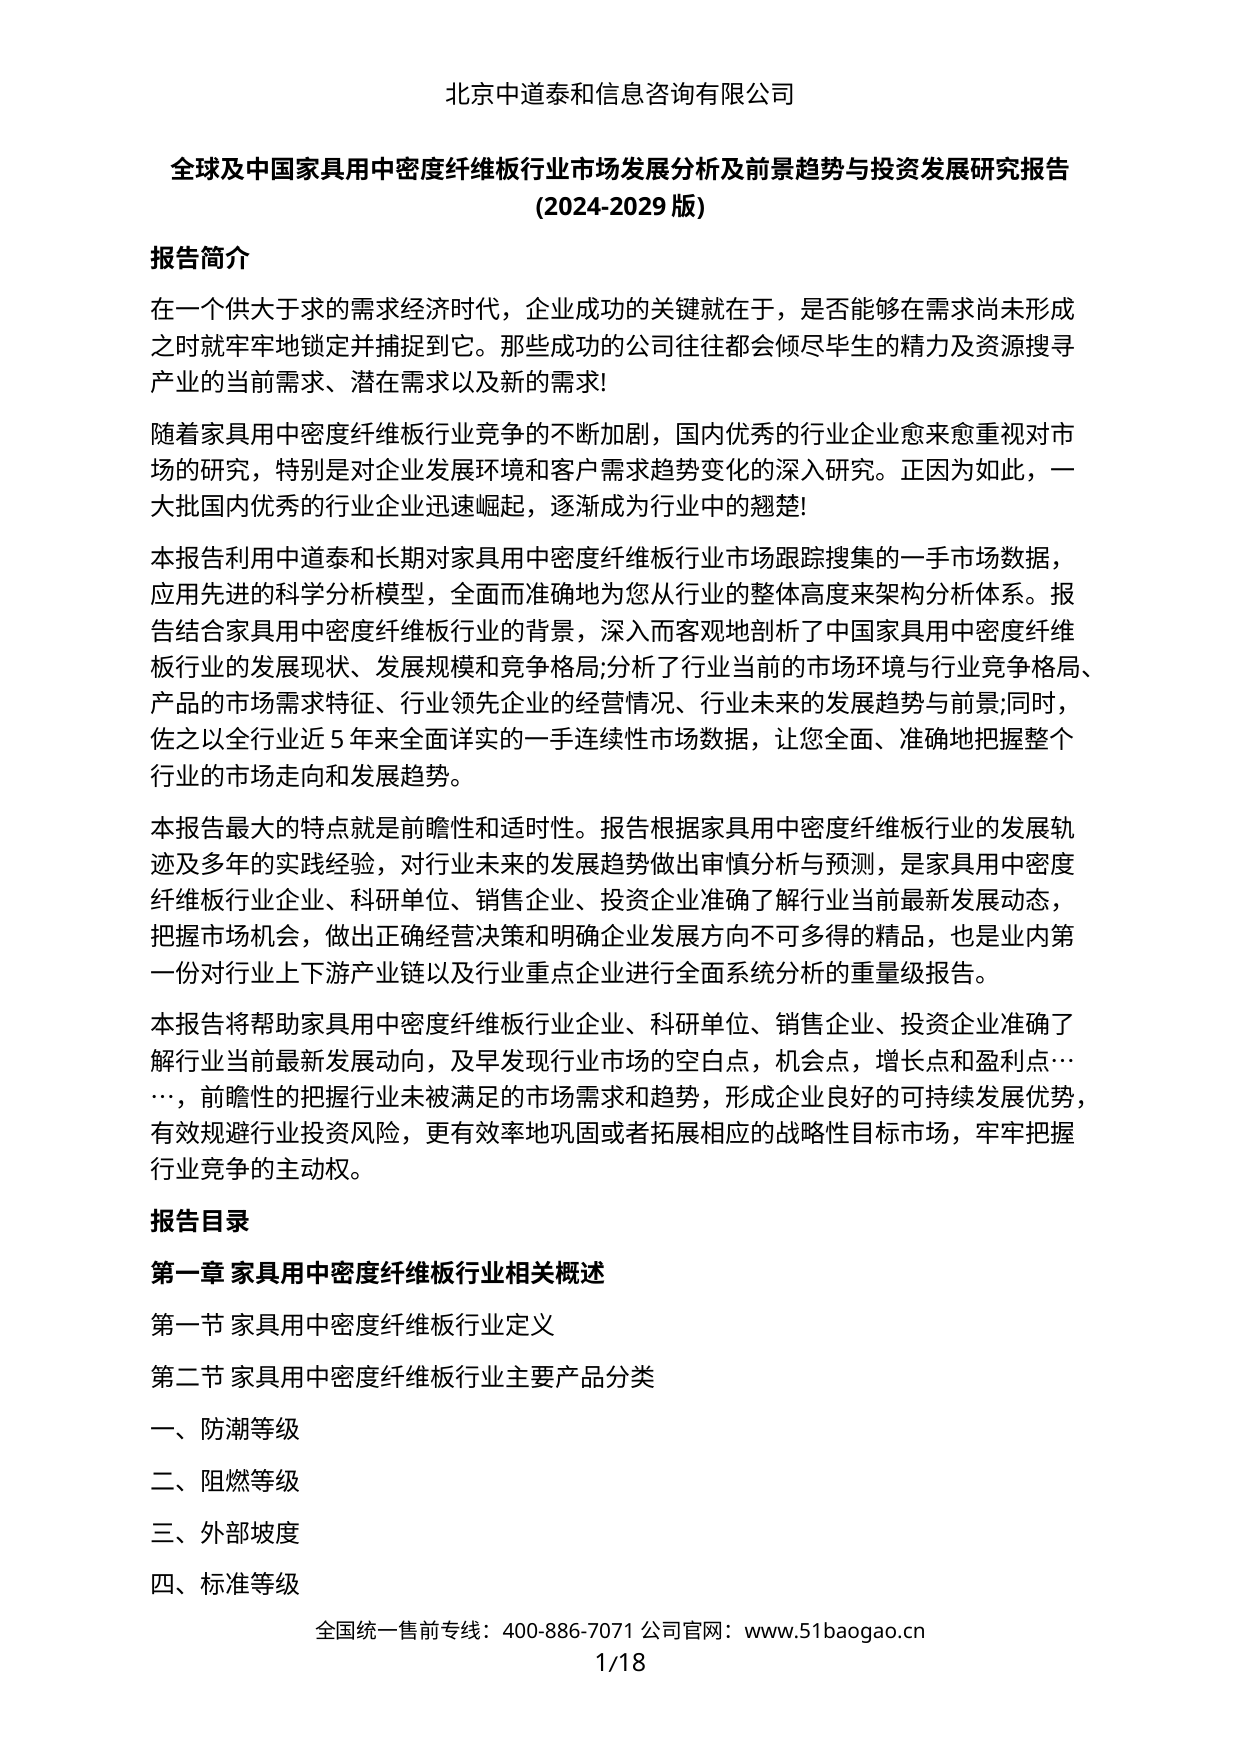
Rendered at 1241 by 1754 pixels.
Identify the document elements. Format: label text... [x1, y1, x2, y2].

text 报告目录 [150, 1202, 1090, 1238]
text 第二节 家具用中密度纤维板行业主要产品分类 [150, 1357, 1090, 1394]
text 四、标准等级 [150, 1565, 1090, 1601]
text 第一节 家具用中密度纤维板行业定义 [150, 1306, 1090, 1342]
text 在一个供大于求的需求经济时代，企业成功的关键就在于，是否能够在需求尚未形成之时就牢牢地锁定并捕捉到它。那些成功的公司往往都会倾尽毕生的精力及资源搜寻产业的当前需求、潜在需求以及新的需求! [150, 290, 1090, 399]
text 三、外部坡度 [150, 1513, 1090, 1549]
text 本报告利用中道泰和长期对家具用中密度纤维板行业市场跟踪搜集的一手市场数据，应用先进的科学分析模型，全面而准确地为您从行业的整体高度来架构分析体系。报告结合家具用中密度纤维板行业的背景，深入而客观地剖析了中国家具用中密度纤维板行业的发展现状、发展规模和竞争格局;分析了行业当前的市场环境与行业竞争格局、产品的市场需求特征、行业领先企业的经营情况、行业未来的发展趋势与前景;同时，佐之以全行业近5年来全面详实的一手连续性市场数据，让您全面、准确地把握整个行业的市场走向和发展趋势。 [150, 539, 1090, 792]
text 第一章 家具用中密度纤维板行业相关概述 [150, 1254, 1090, 1290]
text 报告简介 [150, 238, 1090, 274]
text 一、防潮等级 [150, 1409, 1090, 1446]
text 本报告最大的特点就是前瞻性和适时性。报告根据家具用中密度纤维板行业的发展轨迹及多年的实践经验，对行业未来的发展趋势做出审慎分析与预测，是家具用中密度纤维板行业企业、科研单位、销售企业、投资企业准确了解行业当前最新发展动态，把握市场机会，做出正确经营决策和明确企业发展方向不可多得的精品，也是业内第一份对行业上下游产业链以及行业重点企业进行全面系统分析的重量级报告。 [150, 808, 1090, 989]
text 随着家具用中密度纤维板行业竞争的不断加剧，国内优秀的行业企业愈来愈重视对市场的研究，特别是对企业发展环境和客户需求趋势变化的深入研究。正因为如此，一大批国内优秀的行业企业迅速崛起，逐渐成为行业中的翘楚! [150, 414, 1090, 523]
text 全球及中国家具用中密度纤维板行业市场发展分析及前景趋势与投资发展研究报告(2024-2029版) [150, 150, 1090, 222]
text 二、阻燃等级 [150, 1461, 1090, 1497]
text 本报告将帮助家具用中密度纤维板行业企业、科研单位、销售企业、投资企业准确了解行业当前最新发展动向，及早发现行业市场的空白点，机会点，增长点和盈利点……，前瞻性的把握行业未被满足的市场需求和趋势，形成企业良好的可持续发展优势，有效规避行业投资风险，更有效率地巩固或者拓展相应的战略性目标市场，牢牢把握行业竞争的主动权。 [150, 1005, 1090, 1186]
